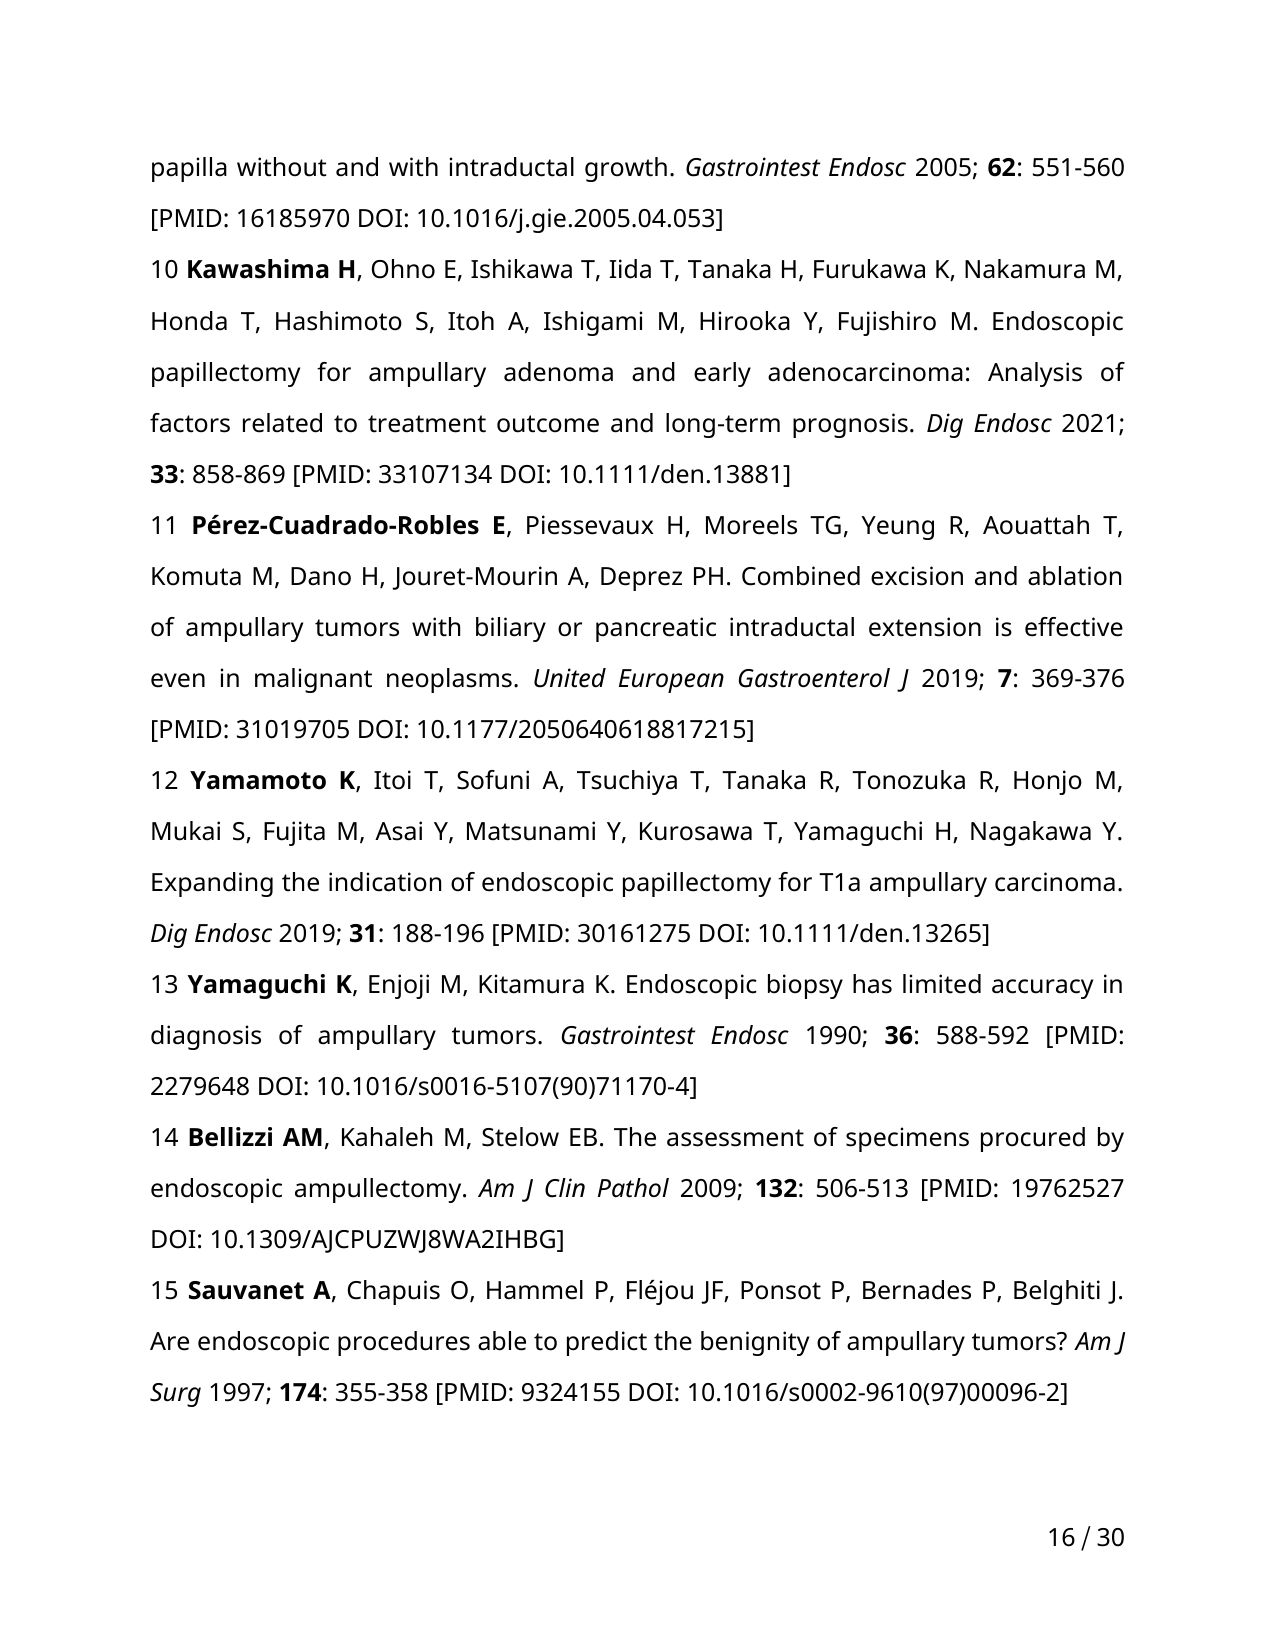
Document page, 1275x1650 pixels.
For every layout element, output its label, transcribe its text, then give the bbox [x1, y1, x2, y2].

text 11 Pérez-Cuadrado-Robles E, Piessevaux H, Moreels TG, Yeung R, Aouattah T, Komuta M, Dano H, Jouret-Mourin A, Deprez PH. Combined excision and ablation of ampullary tumors with biliary or pancreatic intraductal extension is effective even in malignant neoplasms. United European Gastroenterol J 2019; 7: 369-376 [PMID: 31019705 DOI: 10.1177/2050640618817215] [150, 507, 1125, 746]
text 13 Yamaguchi K, Enjoji M, Kitamura K. Endoscopic biopsy has limited accuracy in diagnosis of ampullary tumors. Gastrointest Endosc 1990; 36: 588-592 [PMID: 2279648 DOI: 10.1016/s0016-5107(90)71170-4] [150, 967, 1125, 1103]
text 12 Yamamoto K, Itoi T, Sofuni A, Tsuchiya T, Tanaka R, Tonozuka R, Honjo M, Mukai S, Fujita M, Asai Y, Matsunami Y, Kurosawa T, Yamaguchi H, Nagakawa Y. Expanding the indication of endoscopic papillectomy for T1a ampullary carcinoma. Dig Endosc 2019; 31: 188-196 [PMID: 30161275 DOI: 10.1111/den.13265] [150, 762, 1125, 950]
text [150, 150, 1125, 235]
text 14 Bellizzi AM, Kahaleh M, Stelow EB. The assessment of specimens procured by endoscopic ampullectomy. Am J Clin Pathol 2009; 132: 506-513 [PMID: 19762527 DOI: 10.1309/AJCPUZWJ8WA2IHBG] [150, 1120, 1125, 1256]
text 15 Sauvanet A, Chapuis O, Hammel P, Fléjou JF, Ponsot P, Bernades P, Belghiti J. Are endoscopic procedures able to predict the benignity of ampullary tumors? Am J Surg 1997; 174: 355-358 [PMID: 9324155 DOI: 10.1016/s0002-9610(97)00096-2] [150, 1273, 1125, 1409]
text 10 Kawashima H, Ohno E, Ishikawa T, Iida T, Tanaka H, Furukawa K, Nakamura M, Honda T, Hashimoto S, Itoh A, Ishigami M, Hirooka Y, Fujishiro M. Endoscopic papillectomy for ampullary adenoma and early adenocarcinoma: Analysis of factors related to treatment outcome and long-term prognosis. Dig Endosc 2021; 33: 858-869 [PMID: 33107134 DOI: 10.1111/den.13881] [150, 252, 1125, 490]
